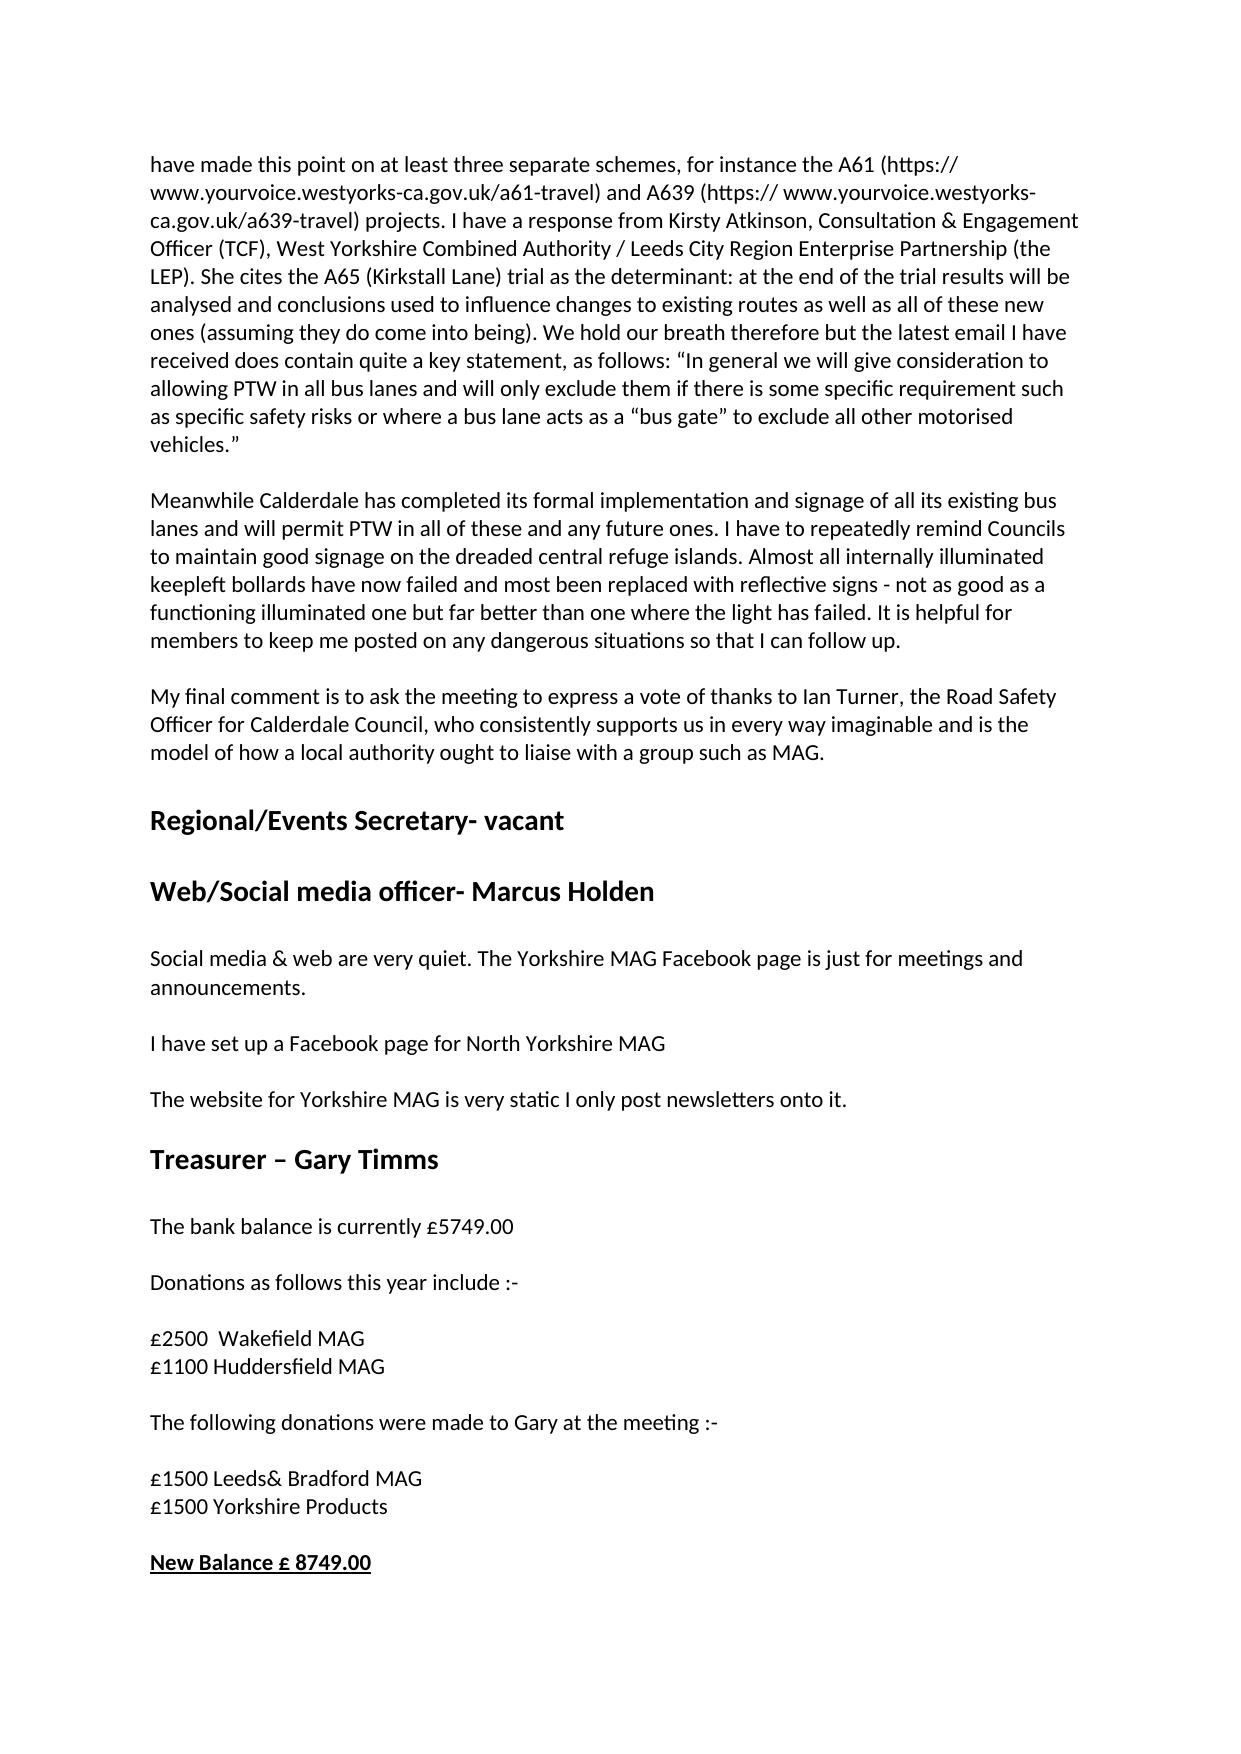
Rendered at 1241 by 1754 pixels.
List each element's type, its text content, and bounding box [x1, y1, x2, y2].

text £1500 Yorkshire Products [150, 1492, 1090, 1520]
text I have set up a Facebook page for North Yorkshire MAG [150, 1029, 1090, 1057]
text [150, 150, 1090, 458]
text Donations as follows this year include :- [150, 1268, 1090, 1296]
text My final comment is to ask the meeting to express a vote of thanks to Ian Turner, the Road Safety Officer for Calderdale Council, who consistently supports us in every way imaginable and is the model of how a local authority ought to liaise with a group such as MAG. [150, 682, 1090, 766]
text Social media & web are very quiet. The Yorkshire MAG Facebook page is just for meetings and announcements. [150, 944, 1090, 1001]
text The website for Yorkshire MAG is very static I only post newsletters onto it. [150, 1085, 1090, 1113]
text £1500 Leeds& Bradford MAG [150, 1464, 1090, 1492]
text £2500 Wakefield MAG [150, 1324, 1090, 1352]
text The bank balance is currently £5749.00 [150, 1212, 1090, 1240]
text Web/Social media officer- Marcus Holden [150, 873, 1090, 909]
text Regional/Events Secretary- vacant [150, 802, 1090, 838]
text Meanwhile Calderdale has completed its formal implementation and signage of all its existing bus lanes and will permit PTW in all of these and any future ones. I have to repeatedly remind Councils to maintain good signage on the dreaded central refuge islands. Almost all internally illuminated keepleft bollards have now failed and most been replaced with reflective signs - not as good as a functioning illuminated one but far better than one where the light has failed. It is helpful for members to keep me posted on any dangerous situations so that I can follow up. [150, 486, 1090, 654]
text The following donations were made to Gary at the meeting :- [150, 1408, 1090, 1436]
text New Balance £ 8749.00 [150, 1548, 1090, 1576]
text £1100 Huddersfield MAG [150, 1352, 1090, 1380]
text Treasurer – Gary Timms [150, 1141, 1090, 1176]
